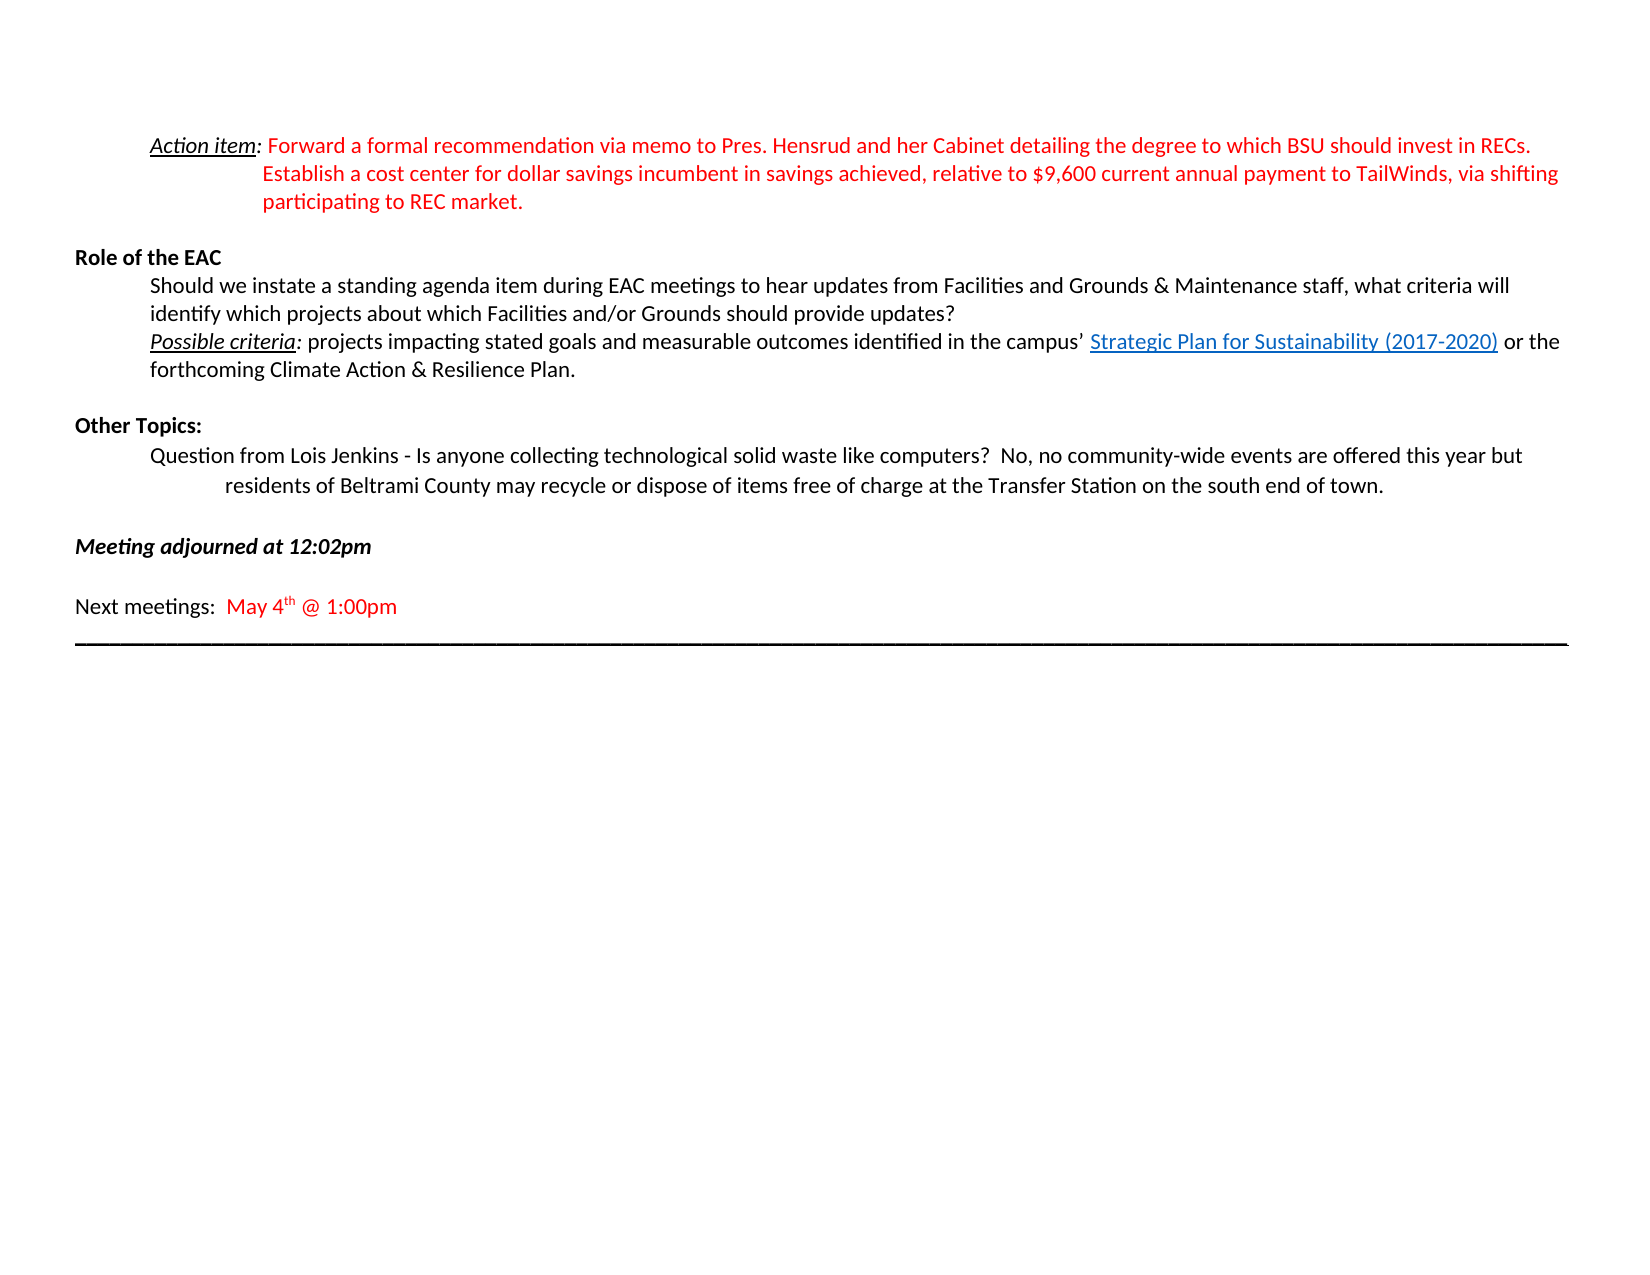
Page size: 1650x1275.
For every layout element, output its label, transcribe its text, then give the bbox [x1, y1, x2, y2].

text Other Topics: [75, 411, 1575, 439]
text Action item: Forward a formal recommendation via memo to Pres. Hensrud and her Cabinet detailing the degree to which BSU should invest in RECs. [75, 131, 1575, 159]
text Role of the EAC [75, 243, 1575, 271]
text Should we instate a standing agenda item during EAC meetings to hear updates from Facilities and Grounds & Maintenance staff, what criteria will identify which projects about which Facilities and/or Grounds should provide updates? [150, 271, 1575, 327]
text Next meetings: May 4th @ 1:00pm [75, 592, 1575, 621]
text Question from Lois Jenkins - Is anyone collecting technological solid waste like computers? No, no community-wide events are offered this year but residents of Beltrami County may recycle or dispose of items free of charge at the Transfer Station on the south end of town. [150, 441, 1575, 500]
text Possible criteria: projects impacting stated goals and measurable outcomes identified in the campus’ Strategic Plan for Sustainability (2017-2020) or the forthcoming Climate Action & Resilience Plan. [150, 327, 1575, 383]
text Establish a cost center for dollar savings incumbent in savings achieved, relative to $9,600 current annual payment to TailWinds, via shifting participating to REC market. [262, 159, 1575, 215]
text Meeting adjourned at 12:02pm [75, 532, 1575, 560]
